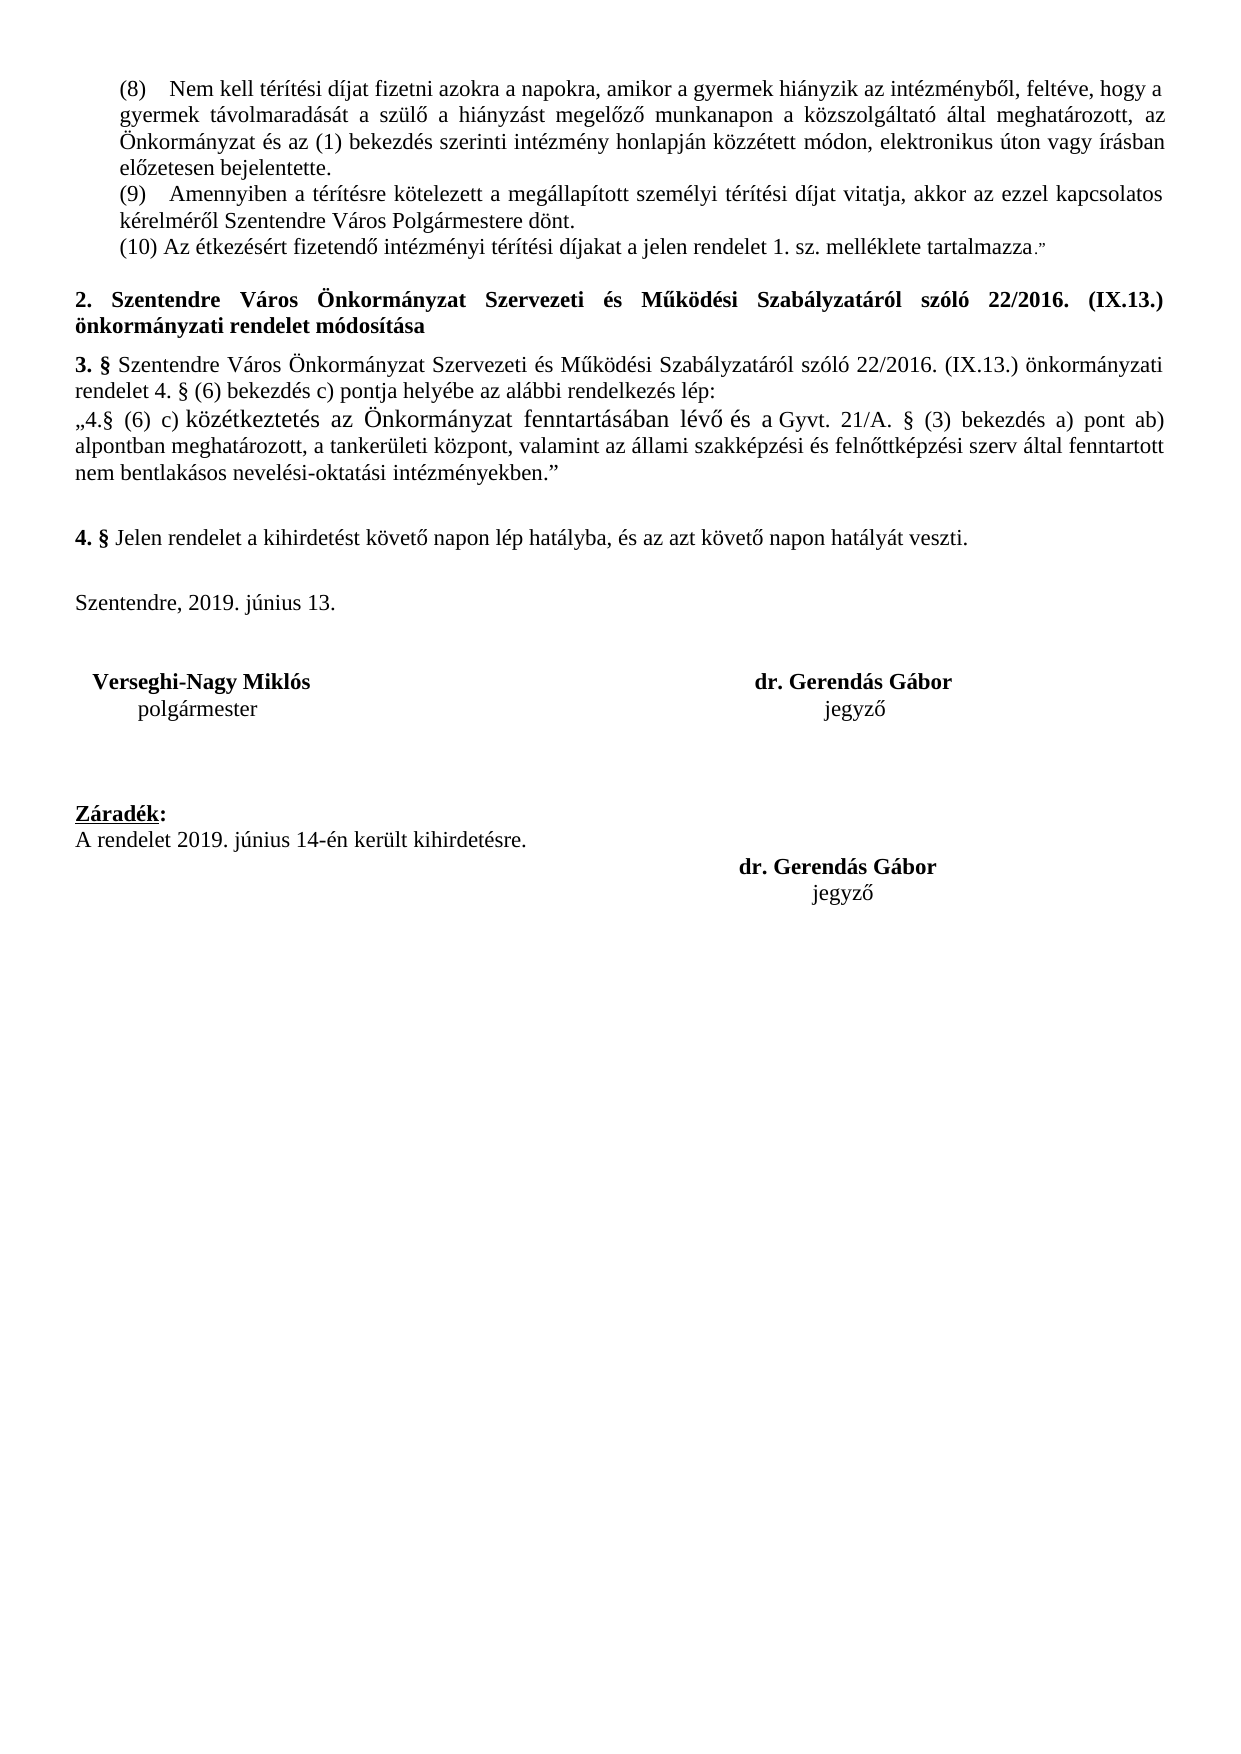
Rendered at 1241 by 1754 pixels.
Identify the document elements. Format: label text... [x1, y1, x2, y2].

text (8) Nem kell térítési díjat fizetni azokra a napokra, amikor a gyermek hiányzik az intézményből, feltéve, hogy a gyermek távolmaradását a szülő a hiányzást megelőző munkanapon a közszolgáltató által meghatározott, az Önkormányzat és az (1) bekezdés szerinti intézmény honlapján közzétett módon, elektronikus úton vagy írásban előzetesen bejelentette. [119, 75, 1165, 180]
text A rendelet 2019. június 14-én került kihirdetésre. [75, 826, 1165, 853]
text „4.§ (6) c) közétkeztetés az Önkormányzat fenntartásában lévő és a Gyvt. 21/A. § (3) bekezdés a) pont ab) alpontban meghatározott, a tankerületi központ, valamint az állami szakképzési és felnőttképzési szerv által fenntartott nem bentlakásos nevelési-oktatási intézményekben.” [75, 404, 1165, 433]
text 2. Szentendre Város Önkormányzat Szervezeti és Működési Szabályzatáról szóló 22/2016. (IX.13.) önkormányzati rendelet módosítása [75, 286, 1165, 338]
text (9) Amennyiben a térítésre kötelezett a megállapított személyi térítési díjat vitatja, akkor az ezzel kapcsolatos kérelméről Szentendre Város Polgármestere dönt. [119, 180, 1165, 233]
list 3. § Szentendre Város Önkormányzat Szervezeti és Működési Szabályzatáról szóló 22/2016. (IX.13.) önkormányzati rendelet 4. § (6) bekezdés c) pontja helyébe az alábbi rendelkezés lép: [75, 351, 1165, 404]
text Záradék: [75, 800, 1165, 826]
text polgármester jegyző [75, 695, 1165, 721]
text dr. Gerendás Gábor [702, 853, 1165, 879]
text (10) Az étkezésért fizetendő intézményi térítési díjakat a jelen rendelet 1. sz. melléklete tartalmazza.” [119, 233, 1165, 259]
text jegyző [112, 879, 1165, 906]
text 4. § Jelen rendelet a kihirdetést követő napon lép hatályba, és az azt követő napon hatályát veszti. [75, 524, 1165, 550]
text Szentendre, 2019. június 13. [75, 589, 1165, 616]
text Verseghi-Nagy Miklós dr. Gerendás Gábor [75, 668, 1165, 695]
